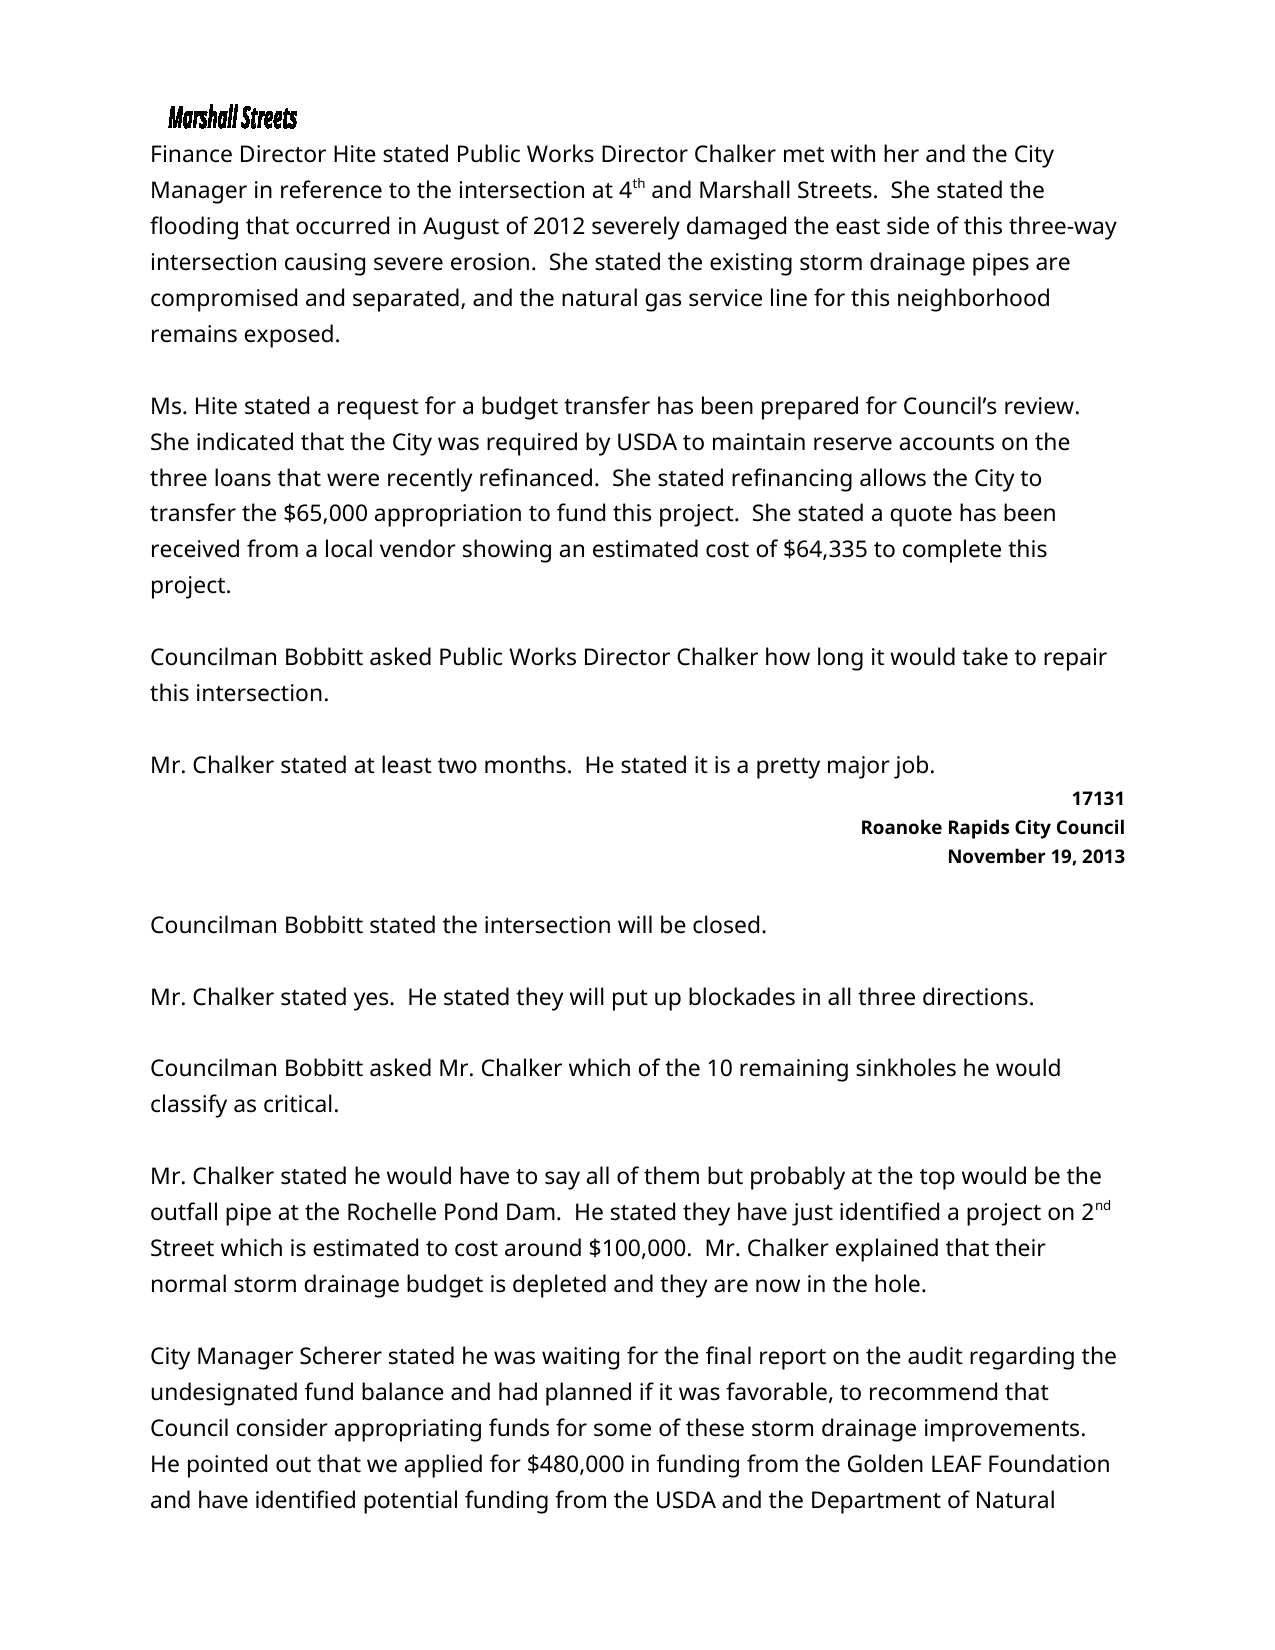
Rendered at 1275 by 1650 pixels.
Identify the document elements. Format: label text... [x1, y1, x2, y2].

text Councilman Bobbitt stated the intersection will be closed. [150, 909, 1125, 940]
text Ms. Hite stated a request for a budget transfer has been prepared for Council’s review. She indicated that the City was required by USDA to maintain reserve accounts on the three loans that were recently refinanced. She stated refinancing allows the City to transfer the $65,000 appropriation to fund this project. She stated a quote has been received from a local vendor showing an estimated cost of $64,335 to complete this project. [150, 389, 1125, 601]
text Finance Director Hite stated Public Works Director Chalker met with her and the City Manager in reference to the intersection at 4th and Marshall Streets. She stated the flooding that occurred in August of 2012 severely damaged the east side of this three-way intersection causing severe erosion. She stated the existing storm drainage pipes are compromised and separated, and the natural gas service line for this neighborhood remains exposed. [150, 138, 1125, 349]
text Mr. Chalker stated he would have to say all of them but probably at the top would be the outfall pipe at the Rochelle Pond Dam. He stated they have just identified a project on 2nd Street which is estimated to cost around $100,000. Mr. Chalker explained that their normal storm drainage budget is depleted and they are now in the hole. [150, 1160, 1125, 1299]
text Councilman Bobbitt asked Public Works Director Chalker how long it would take to repair this intersection. [150, 641, 1125, 708]
text Councilman Bobbitt asked Mr. Chalker which of the 10 remaining sinkholes he would classify as critical. [150, 1052, 1125, 1119]
text Roanoke Rapids City Council [150, 814, 1125, 840]
text 17131 [150, 785, 1125, 810]
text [150, 1340, 1125, 1515]
text November 19, 2013 [150, 843, 1125, 869]
text Mr. Chalker stated yes. He stated they will put up blockades in all three directions. [150, 981, 1125, 1012]
text Mr. Chalker stated at least two months. He stated it is a pretty major job. [150, 749, 1125, 780]
